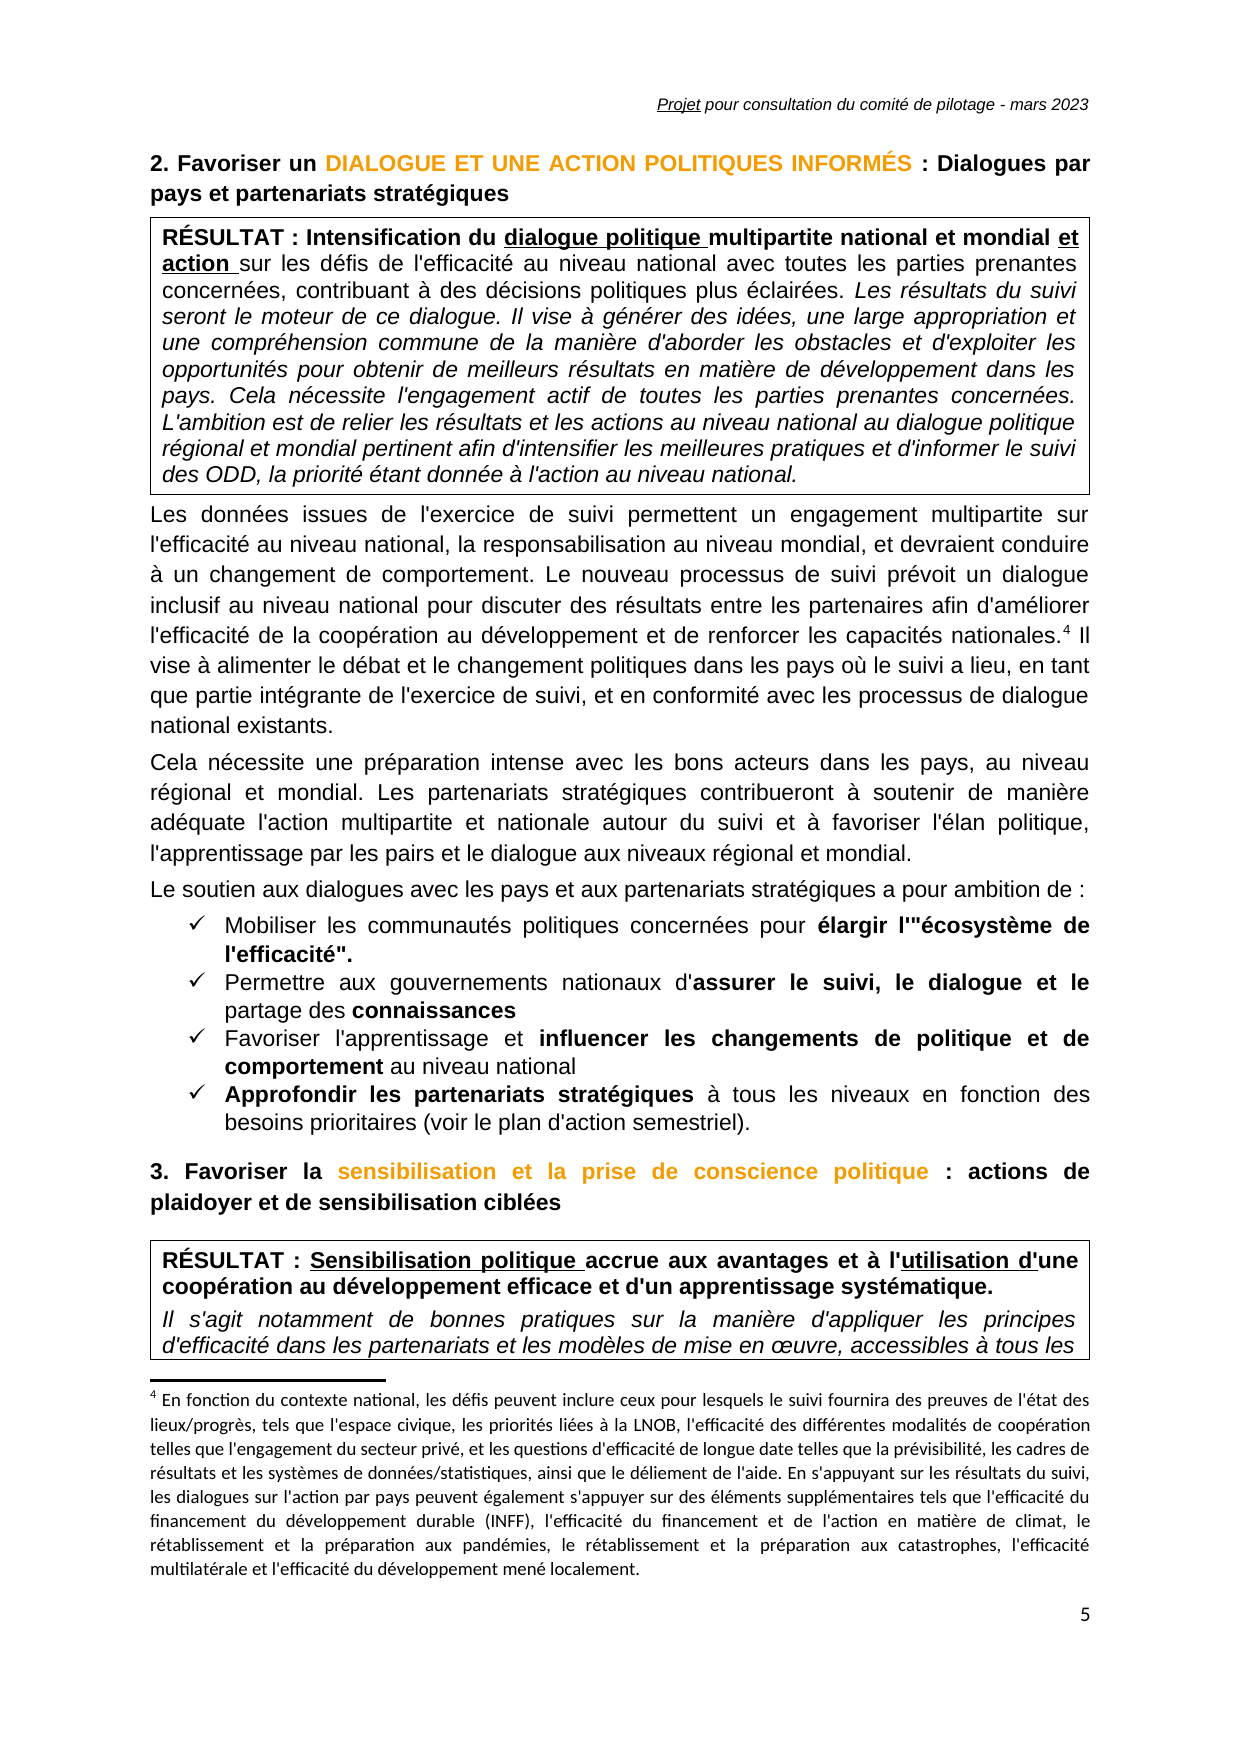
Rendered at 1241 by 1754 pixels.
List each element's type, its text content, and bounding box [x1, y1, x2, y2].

table_header RÉSULTAT : Intensification du dialogue politique multipartite national et mondial et action sur les défis de l'efficacité au niveau national avec toutes les parties prenantes concernées, contribuant à des décisions politiques plus éclairées. Les résultats du suivi seront le moteur de ce dialogue. Il vise à générer des idées, une large appropriation et une compréhension commune de la manière d'aborder les obstacles et d'exploiter les opportunités pour obtenir de meilleurs résultats en matière de développement dans les pays. Cela nécessite l'engagement actif de toutes les parties prenantes concernées. L'ambition est de relier les résultats et les actions au niveau national au dialogue politique régional et mondial pertinent afin d'intensifier les meilleures pratiques et d'informer le suivi des ODD, la priorité étant donnée à l'action au niveau national. [151, 218, 1089, 494]
list Mobiliser les communautés politiques concernées pour élargir l'"écosystème de l'efficacité". [187, 912, 1090, 967]
text 2. Favoriser un DIALOGUE ET UNE ACTION POLITIQUES INFORMÉS : Dialogues par pays et partenariats stratégiques [150, 150, 1090, 207]
list Approfondir les partenariats stratégiques à tous les niveaux en fonction des besoins prioritaires (voir le plan d'action semestriel). [187, 1081, 1090, 1136]
text Cela nécessite une préparation intense avec les bons acteurs dans les pays, au niveau régional et mondial. Les partenariats stratégiques contribueront à soutenir de manière adéquate l'action multipartite et nationale autour du suivi et à favoriser l'élan politique, l'apprentissage par les pairs et le dialogue aux niveaux régional et mondial. [150, 749, 1090, 866]
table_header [151, 1241, 1089, 1358]
list Favoriser l'apprentissage et influencer les changements de politique et de comportement au niveau national [187, 1025, 1090, 1079]
text Les données issues de l'exercice de suivi permettent un engagement multipartite sur l'efficacité au niveau national, la responsabilisation au niveau mondial, et devraient conduire à un changement de comportement. Le nouveau processus de suivi prévoit un dialogue inclusif au niveau national pour discuter des résultats entre les partenaires afin d'améliorer l'efficacité de la coopération au développement et de renforcer les capacités nationales. Il vise à alimenter le débat et le changement politiques dans les pays où le suivi a lieu, en tant que partie intégrante de l'exercice de suivi, et en conformité avec les processus de dialogue national existants. [150, 501, 1090, 739]
list Permettre aux gouvernements nationaux d'assurer le suivi, le dialogue et le partage des connaissances [187, 969, 1090, 1023]
text 3. Favoriser la sensibilisation et la prise de conscience politique : actions de plaidoyer et de sensibilisation ciblées [150, 1158, 1090, 1215]
text Le soutien aux dialogues avec les pays et aux partenariats stratégiques a pour ambition de : [150, 876, 1090, 902]
